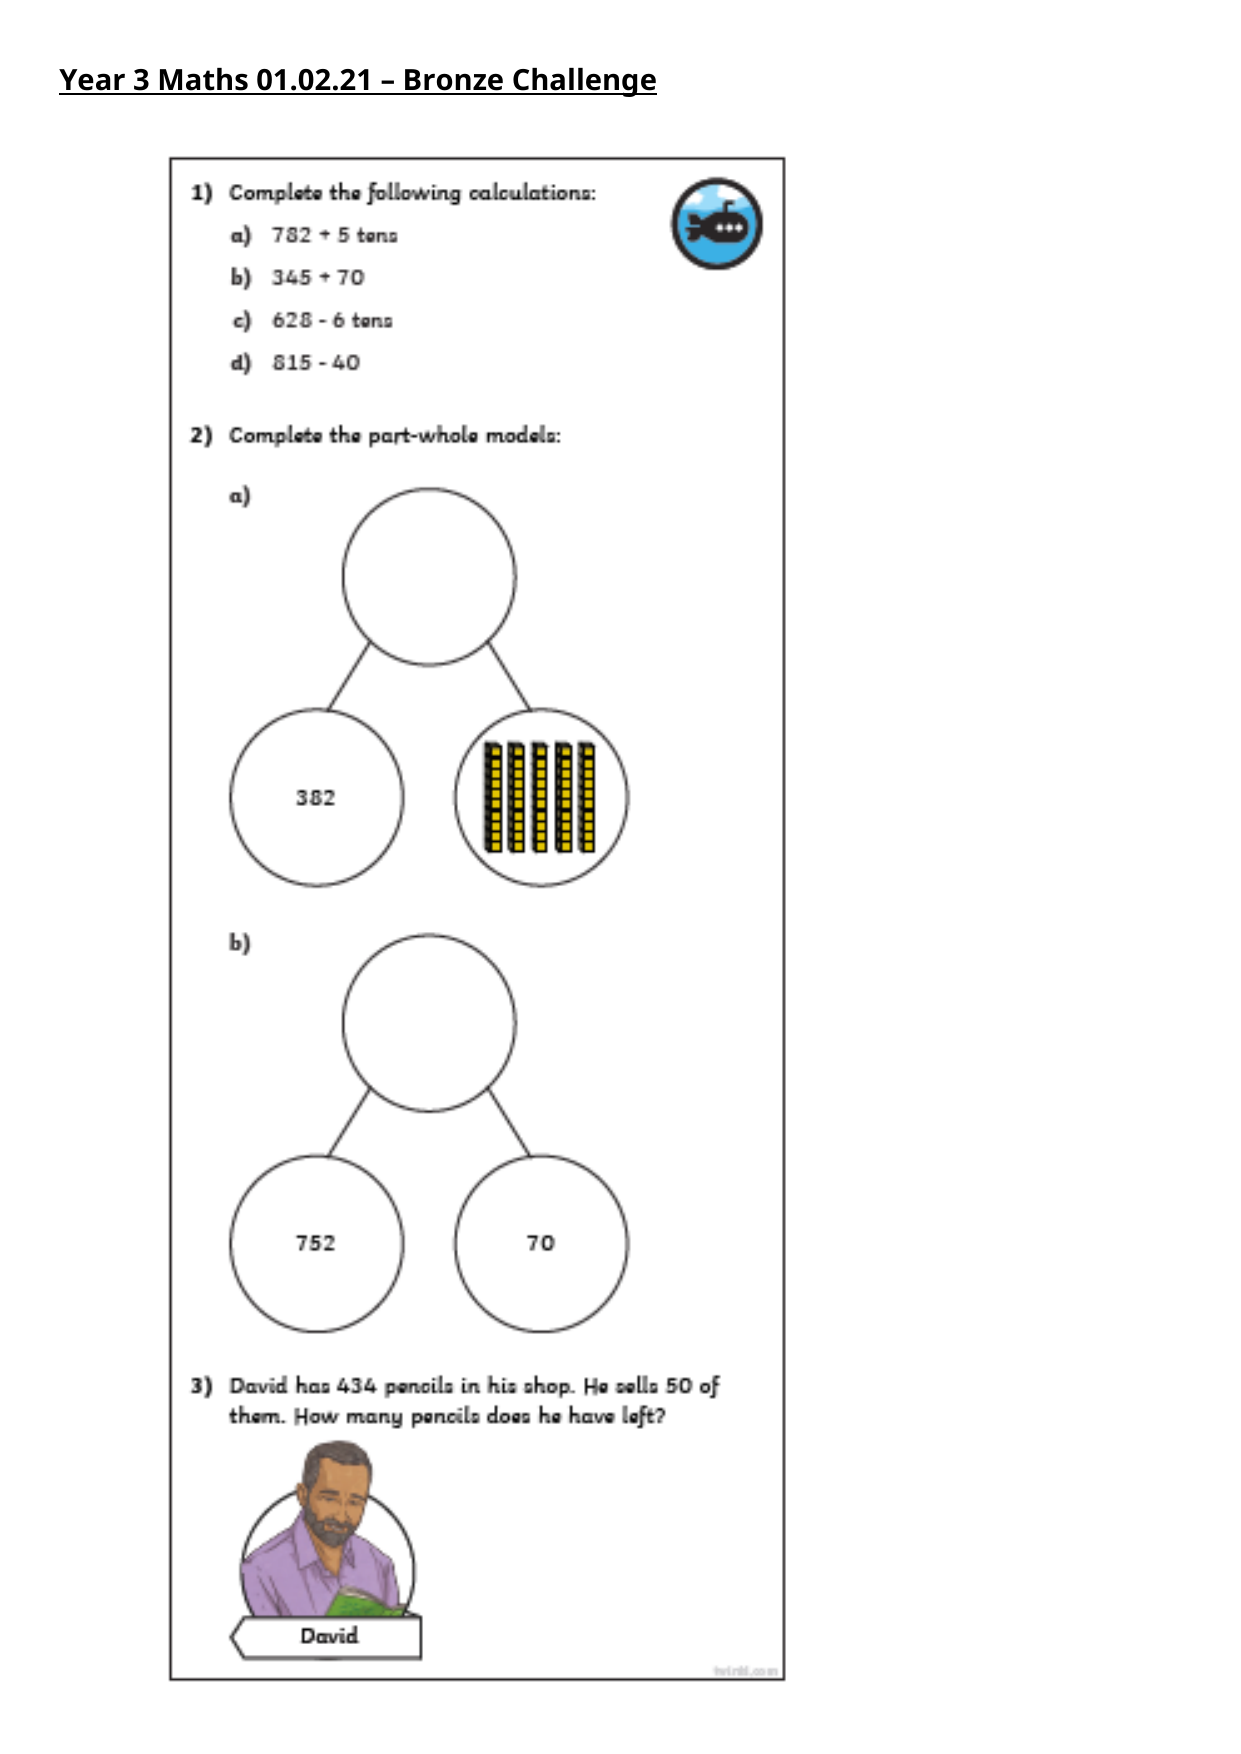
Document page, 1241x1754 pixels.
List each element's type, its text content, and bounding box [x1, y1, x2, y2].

text Year 3 Maths 01.02.21 – Bronze Challenge [59, 59, 1181, 99]
picture [150, 143, 796, 1691]
